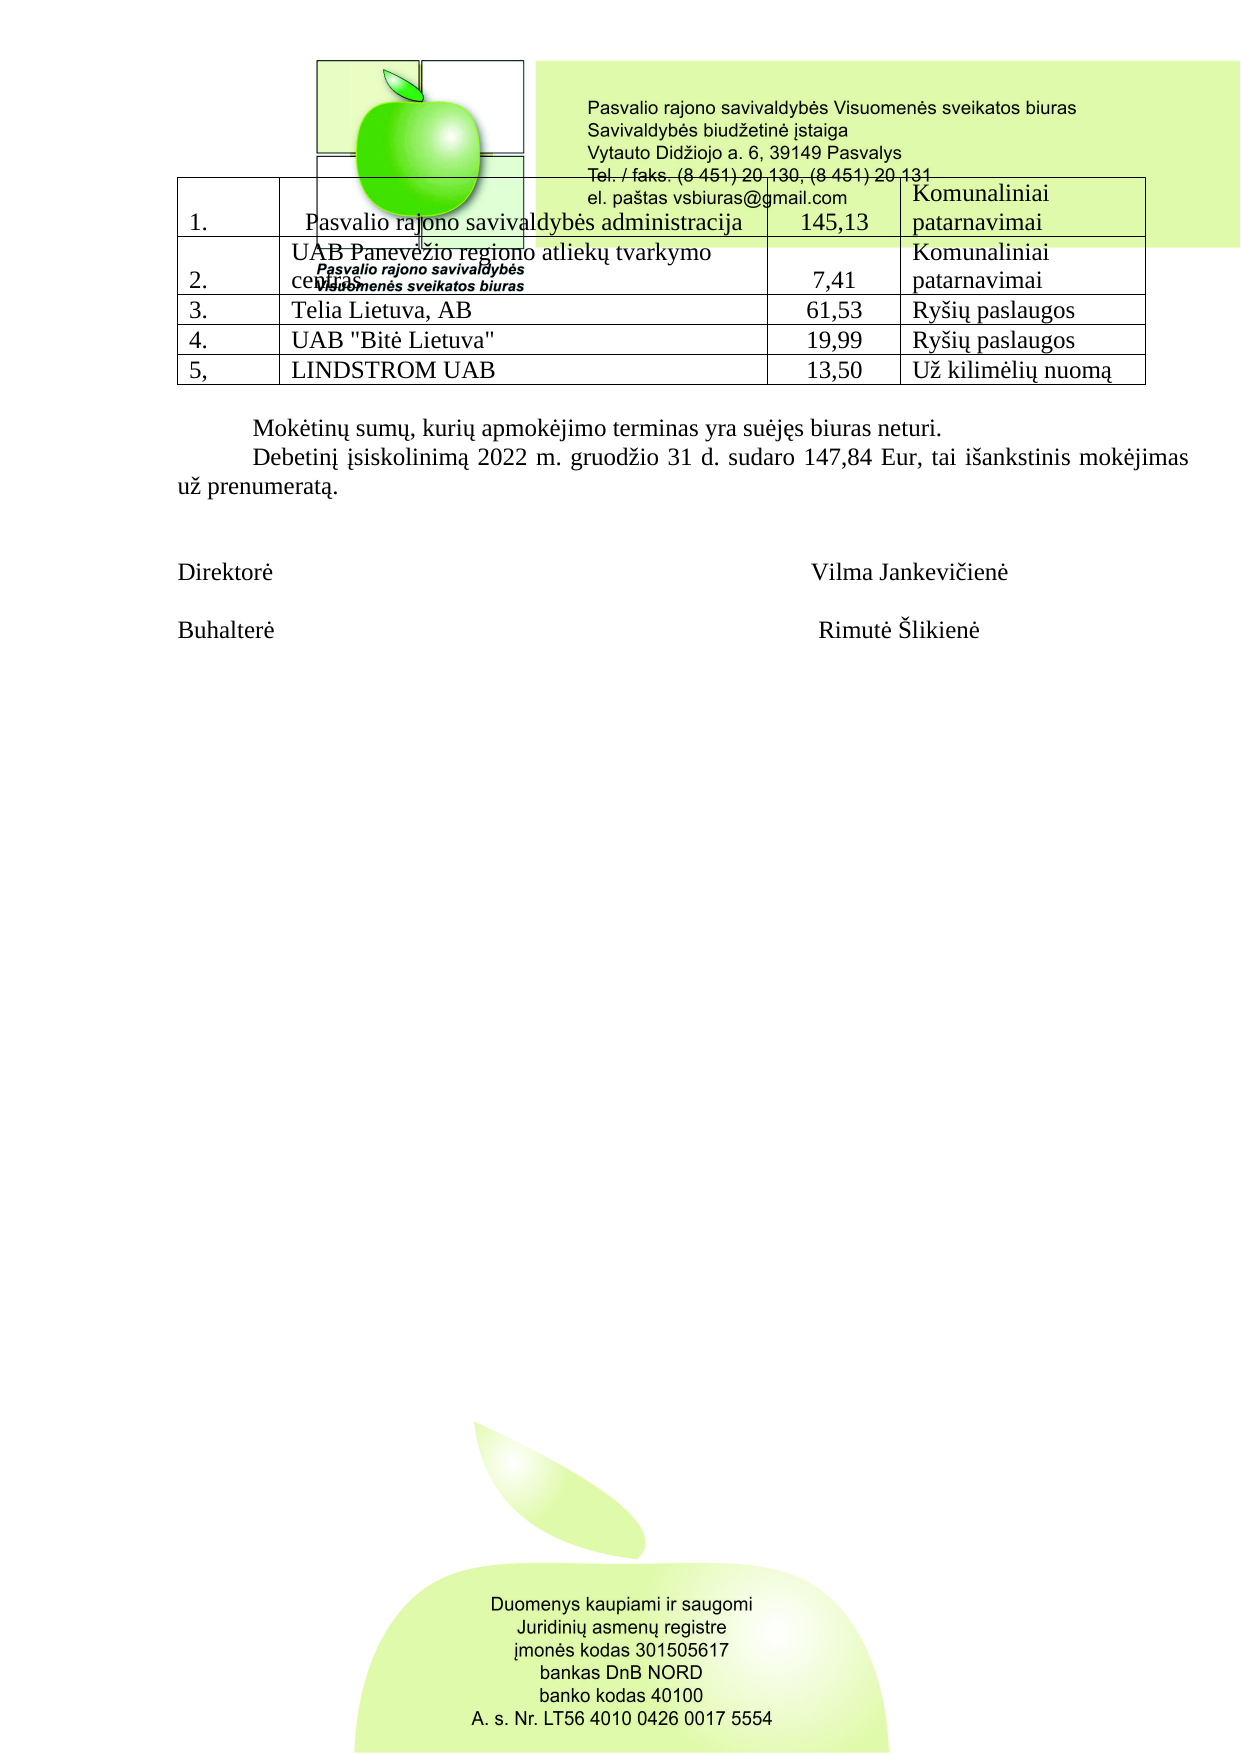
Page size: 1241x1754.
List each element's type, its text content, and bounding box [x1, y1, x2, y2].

table_cell UAB Panevėžio regiono atliekų tvarkymo centras [280, 237, 767, 294]
table_cell 1. [178, 178, 279, 236]
table_cell 5, [178, 355, 279, 384]
table_cell 7,41 [768, 237, 900, 294]
table_cell 145,13 [768, 178, 900, 236]
table_cell 13,50 [768, 355, 900, 384]
table_cell Komunaliniai patarnavimai [901, 178, 1145, 236]
text Debetinį įsiskolinimą 2022 m. gruodžio 31 d. sudaro 147,84 Eur, tai išankstinis mokėjimas už prenumeratą. [177, 442, 1190, 500]
table_cell Pasvalio rajono savivaldybės administracija [280, 178, 767, 236]
table_cell UAB "Bitė Lietuva" [280, 325, 767, 354]
table_cell 19,99 [768, 325, 900, 354]
table_cell 4. [178, 325, 279, 354]
table_cell Ryšių paslaugos [901, 325, 1145, 354]
table_cell Už kilimėlių nuomą [901, 355, 1145, 384]
table_cell 2. [178, 237, 279, 294]
picture [0, 0, 1241, 1753]
text Buhalterė Rimutė Šlikienė [177, 615, 1190, 643]
table_cell Ryšių paslaugos [901, 295, 1145, 324]
text Direktorė Vilma Jankevičienė [177, 557, 1181, 586]
table_cell 61,53 [768, 295, 900, 324]
table_cell 3. [178, 295, 279, 324]
text Mokėtinų sumų, kurių apmokėjimo terminas yra suėjęs biuras neturi. [177, 413, 1190, 442]
table_cell Komunaliniai patarnavimai [901, 237, 1145, 294]
table_cell LINDSTROM UAB [280, 355, 767, 384]
table_cell Telia Lietuva, AB [280, 295, 767, 324]
